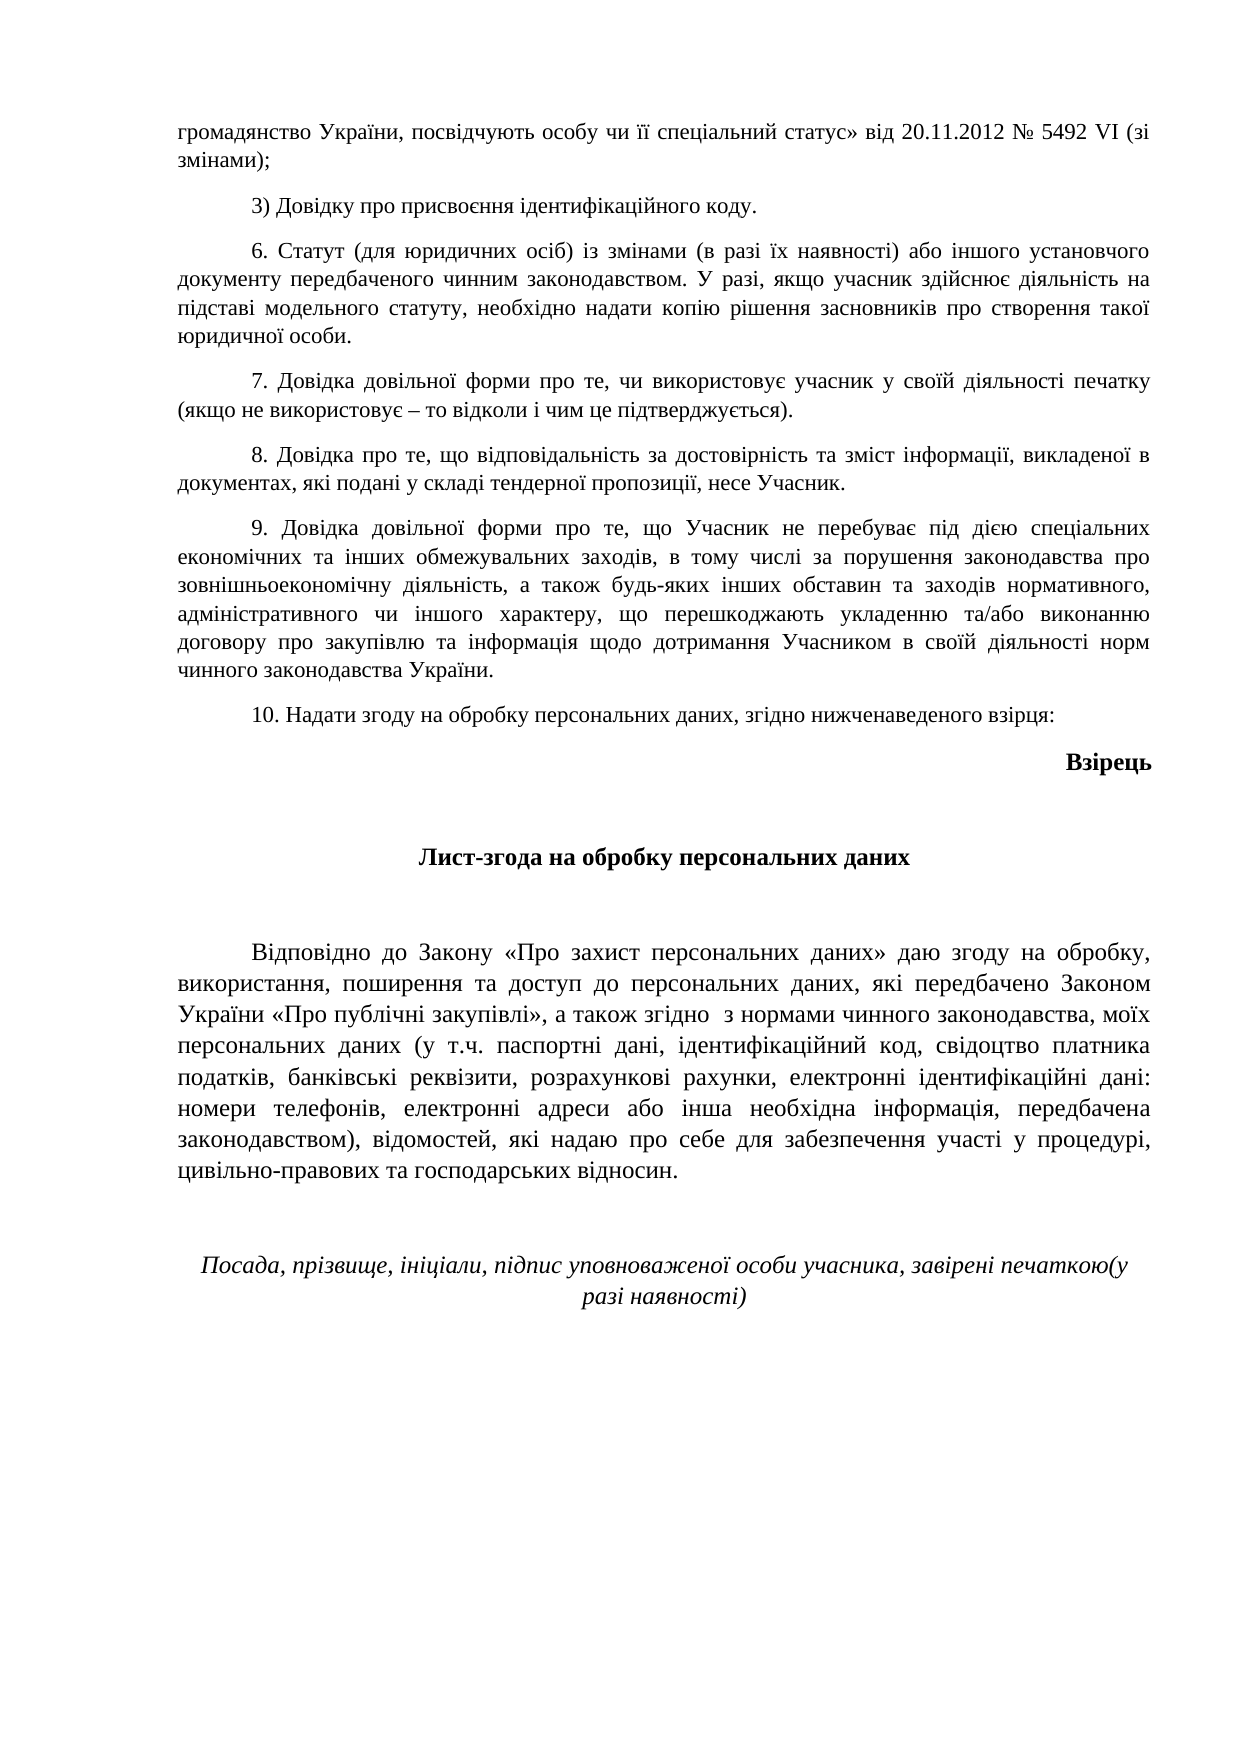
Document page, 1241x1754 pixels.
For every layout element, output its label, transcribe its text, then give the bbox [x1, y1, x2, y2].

text 9. Довідка довільної форми про те, що Учасник не перебуває під дією спеціальних економічних та інших обмежувальних заходів, в тому числі за порушення законодавства про зовнішньоекономічну діяльність, а також будь-яких інших обставин та заходів нормативного, адміністративного чи іншого характеру, що перешкоджають укладенню та/або виконанню договору про закупівлю та інформація щодо дотримання Учасником в своїй діяльності норм чинного законодавства України. [177, 514, 1152, 683]
text Відповідно до Закону «Про захист персональних даних» даю згоду на обробку, використання, поширення та доступ до персональних даних, які передбачено Законом України «Про публічні закупівлі», а також згідно з нормами чинного законодавства, моїх персональних даних (у т.ч. паспортні дані, ідентифікаційний код, свідоцтво платника податків, банківські реквізити, розрахункові рахунки, електронні ідентифікаційні дані: номери телефонів, електронні адреси або інша необхідна інформація, передбачена законодавством), відомостей, які надаю про себе для забезпечення участі у процедурі, цивільно-правових та господарських відносин. [177, 937, 1152, 1183]
text 7. Довідка довільної форми про те, чи використовує учасник у своїй діяльності печатку (якщо не використовує – то відколи і чим це підтверджується). [177, 367, 1152, 422]
text Лист-згода на обробку персональних даних [177, 842, 1152, 871]
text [177, 118, 1152, 173]
text 6. Статут (для юридичних осіб) із змінами (в разі їх наявності) або іншого установчого документу передбаченого чинним законодавством. У разі, якщо учасник здійснює діяльність на підставі модельного статуту, необхідно надати копію рішення засновників про створення такої юридичної особи. [177, 237, 1152, 348]
text 3) Довідку про присвоєння ідентифікаційного коду. [177, 192, 1152, 218]
text 10. Надати згоду на обробку персональних даних, згідно нижченаведеного взірця: [177, 702, 1152, 728]
text 8. Довідка про те, що відповідальність за достовірність та зміст інформації, викладеної в документах, які подані у складі тендерної пропозиції, несе Учасник. [177, 441, 1152, 496]
text Взірець [177, 747, 1152, 775]
text Посада, прізвище, ініціали, підпис уповноваженої особи учасника, завірені печаткою(у разі наявності) [177, 1250, 1152, 1310]
